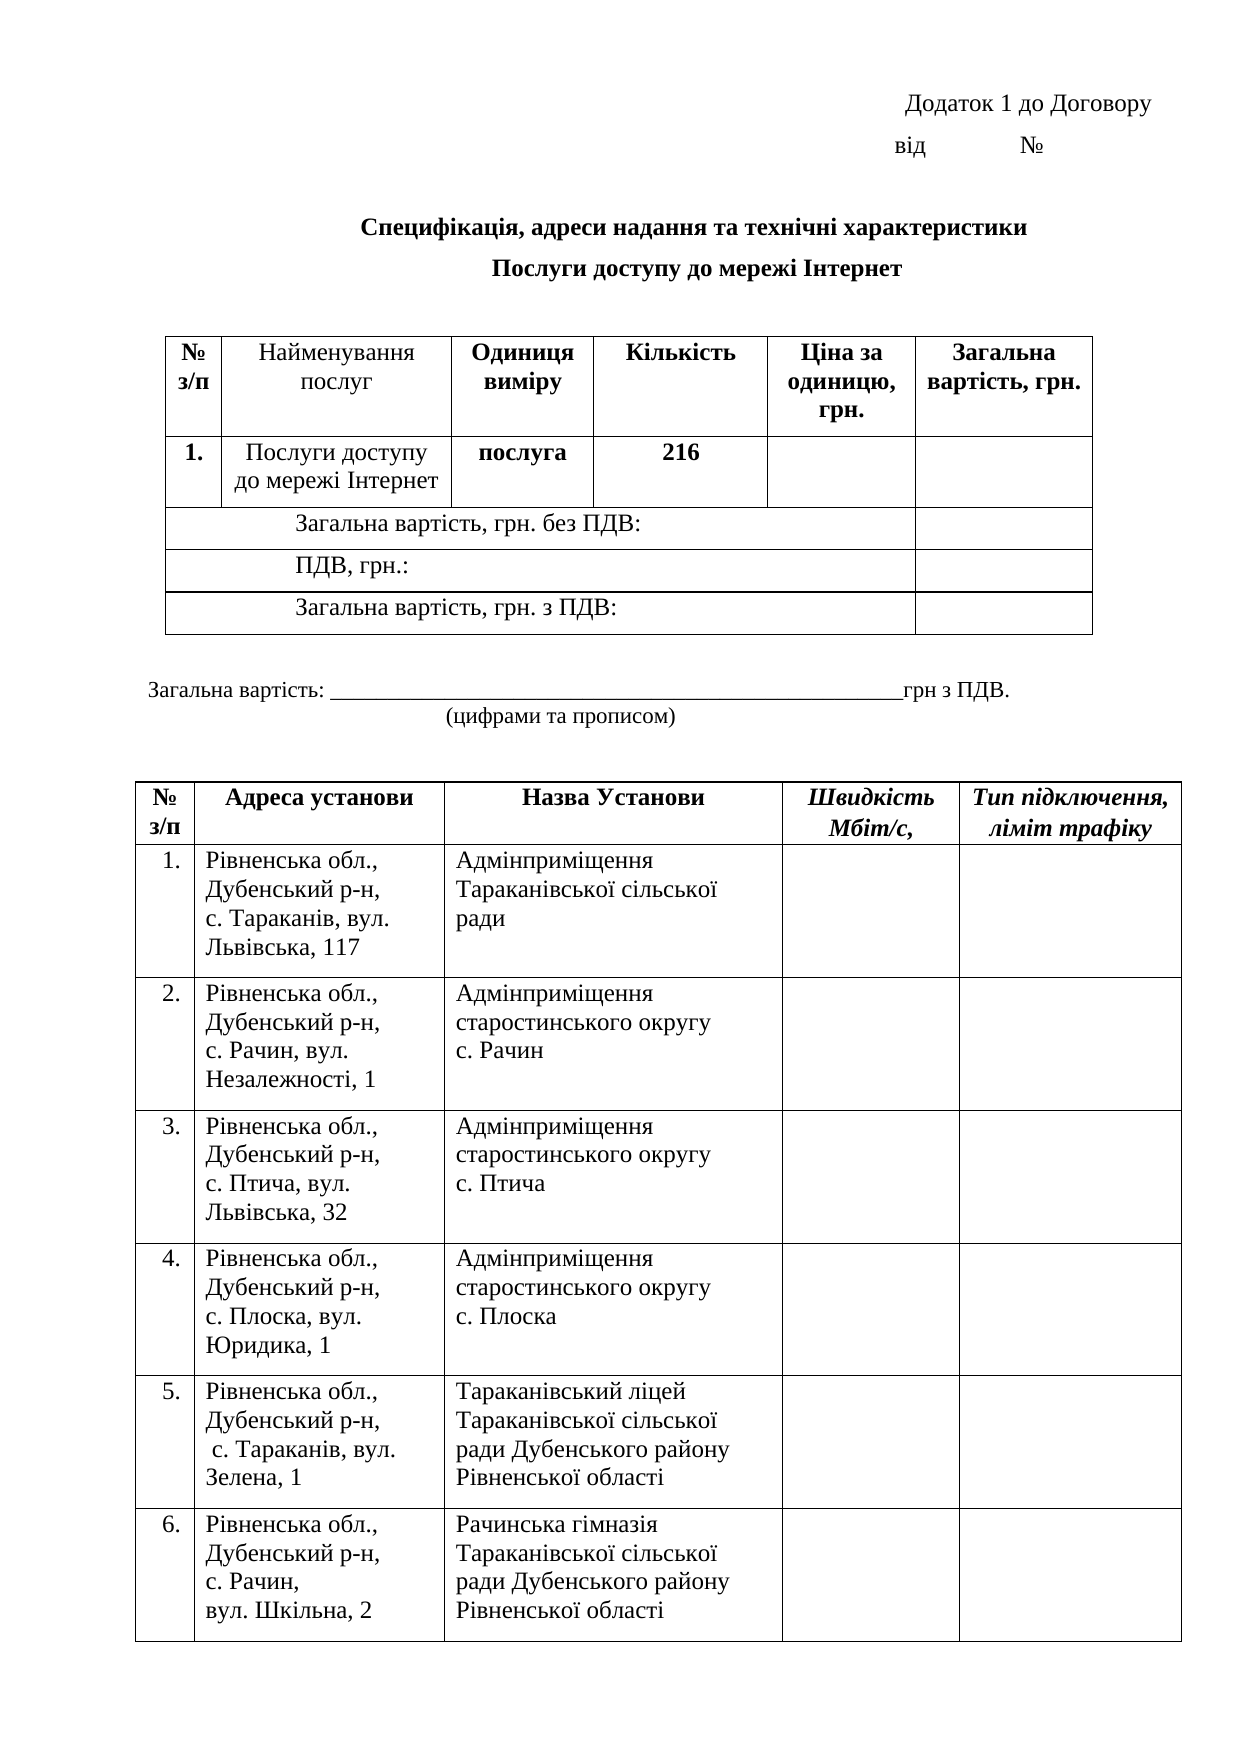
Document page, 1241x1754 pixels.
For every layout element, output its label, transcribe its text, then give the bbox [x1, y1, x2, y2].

table_cell [960, 978, 1181, 1110]
table_cell [916, 437, 1092, 507]
table_cell Адмінприміщення старостинського округу с. Птича [445, 1111, 782, 1242]
table_cell [136, 978, 194, 1110]
table_header № з/п [166, 337, 221, 436]
table_cell Адмінприміщення Тараканівської сільської ради [445, 845, 782, 977]
table_header Адреса установи [195, 783, 444, 844]
table_header Назва Установи [445, 783, 782, 844]
table_cell Рівненська обл., Дубенський р-н, с. Тараканів, вул. Львівська, 117 [195, 845, 444, 977]
table_cell [783, 1244, 959, 1375]
table_header Кількість [594, 337, 767, 436]
text Послуги доступу до мережі Інтернет [177, 253, 1152, 282]
table_cell Адмінприміщення старостинського округу с. Рачин [445, 978, 782, 1110]
table_cell [136, 845, 194, 977]
table_cell ПДВ, грн.: [166, 550, 915, 591]
table_cell Рівненська обл., Дубенський р-н, с. Птича, вул. Львівська, 32 [195, 1111, 444, 1242]
table_cell [960, 845, 1181, 977]
text Додаток 1 до Договору [177, 88, 1152, 117]
text Загальна вартість: __________________________________________________грн з ПДВ. [148, 676, 1152, 702]
table_header Загальна вартість, грн. [916, 337, 1092, 436]
table_cell [136, 1376, 194, 1508]
table_cell Послуги доступу до мережі Інтернет [222, 437, 451, 507]
table_cell 216 [594, 437, 767, 507]
table_cell [783, 978, 959, 1110]
table_cell [916, 550, 1092, 591]
table_cell [783, 845, 959, 977]
table_cell [136, 1111, 194, 1242]
table_cell 1. [166, 437, 221, 507]
table_cell Рівненська обл., Дубенський р-н, с. Плоска, вул. Юридика, 1 [195, 1244, 444, 1375]
table_cell [960, 1244, 1181, 1375]
table_cell [960, 1111, 1181, 1242]
table_cell [960, 1376, 1181, 1508]
table_cell Рачинська гімназія Тараканівської сільської ради Дубенського району Рівненської області [445, 1509, 782, 1641]
table_cell Адмінприміщення старостинського округу с. Плоска [445, 1244, 782, 1375]
table_header Ціна за одиницю, грн. [768, 337, 915, 436]
table_cell [960, 1509, 1181, 1641]
text Специфікація, адреси надання та технічні характеристики [177, 212, 1152, 241]
table_cell [916, 508, 1092, 549]
table_cell [783, 1509, 959, 1641]
text (цифрами та прописом) [148, 702, 1152, 729]
table_cell послуга [452, 437, 593, 507]
table_cell [783, 1376, 959, 1508]
table_cell [783, 1111, 959, 1242]
table_cell [136, 1244, 194, 1375]
table_cell [916, 593, 1092, 634]
text від № [177, 130, 1152, 158]
table_header № з/п [136, 783, 194, 844]
table_header Швидкість Мбіт/с, [783, 783, 959, 844]
table_cell Рівненська обл., Дубенський р-н, с. Рачин, вул. Шкільна, 2 [195, 1509, 444, 1641]
table_cell Загальна вартість, грн. без ПДВ: [166, 508, 915, 549]
table_header Одиниця виміру [452, 337, 593, 436]
table_header Найменування послуг [222, 337, 451, 436]
table_cell Тараканівський ліцей Тараканівської сільської ради Дубенського району Рівненської області [445, 1376, 782, 1508]
table_cell [136, 1509, 194, 1641]
table_cell Загальна вартість, грн. з ПДВ: [166, 593, 915, 634]
table_cell Рівненська обл., Дубенський р-н, с. Рачин, вул. Незалежності, 1 [195, 978, 444, 1110]
table_cell [768, 437, 915, 507]
table_header Тип підключення, ліміт трафіку [960, 783, 1181, 844]
table_cell Рівненська обл., Дубенський р-н, с. Тараканів, вул. Зелена, 1 [195, 1376, 444, 1508]
